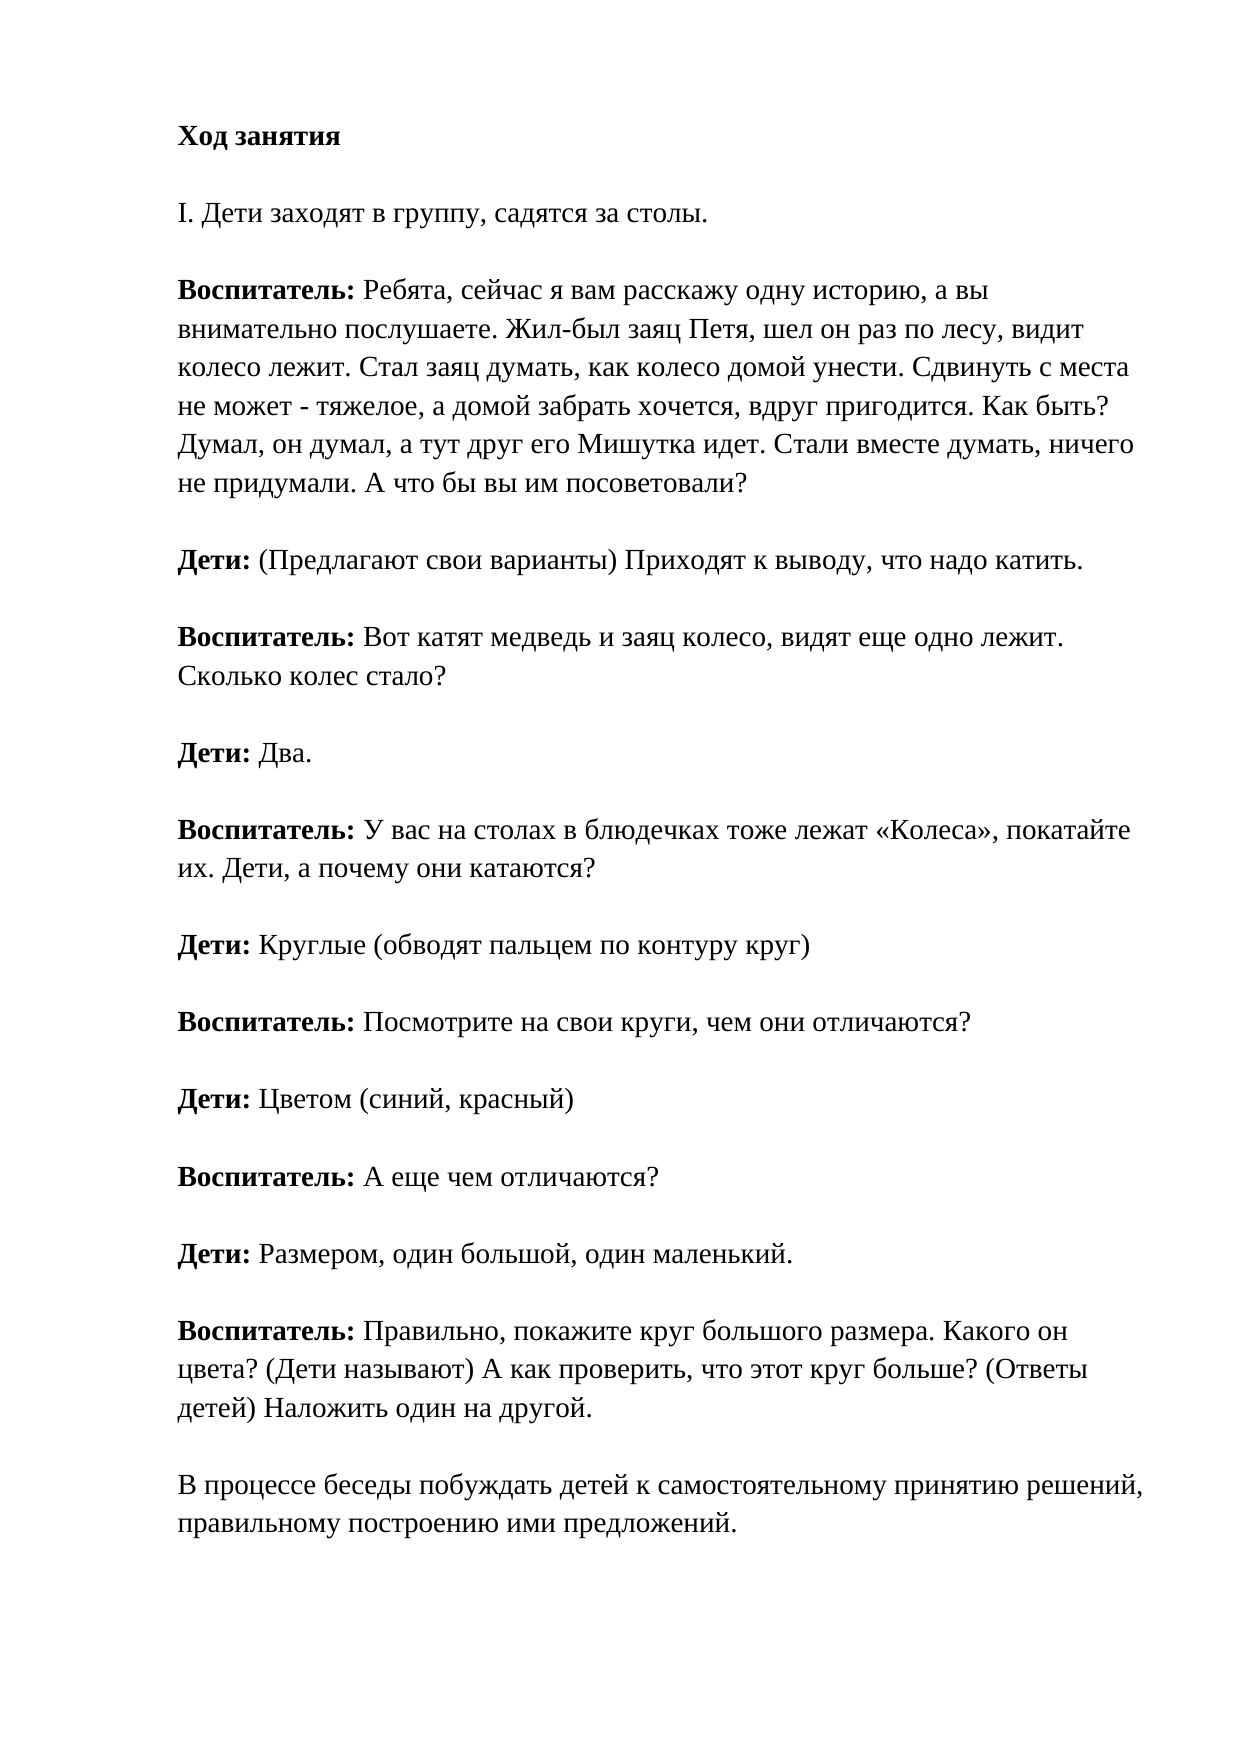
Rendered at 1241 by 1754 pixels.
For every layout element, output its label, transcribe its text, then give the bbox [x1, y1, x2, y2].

text Дети: Круглые (обводят пальцем по контуру круг) [177, 927, 1152, 961]
text Воспитатель: Ребята, сейчас я вам расскажу одну историю, а вы внимательно послушаете. Жил-был заяц Петя, шел он раз по лесу, видит колесо лежит. Стал заяц думать, как колесо домой унести. Сдвинуть с места не может - тяжелое, а домой забрать хочется, вдруг пригодится. Как быть? Думал, он думал, а тут друг его Мишутка идет. Стали вместе думать, ничего не придумали. А что бы вы им посоветовали? [177, 272, 1152, 498]
text Дети: Цветом (синий, красный) [177, 1082, 1152, 1115]
text В процессе беседы побуждать детей к самостоятельному принятию решений, правильному построению ими предложений. [177, 1467, 1152, 1539]
text Воспитатель: Вот катят медведь и заяц колесо, видят еще одно лежит. Сколько колес стало? [177, 619, 1152, 691]
text Воспитатель: У вас на столах в блюдечках тоже лежат «Колеса», покатайте их. Дети, а почему они катаются? [177, 812, 1152, 884]
text I. Дети заходят в группу, садятся за столы. [177, 195, 1152, 229]
text Дети: Два. [177, 735, 1152, 768]
text Дети: Размером, один большой, один маленький. [177, 1236, 1152, 1269]
text Ход занятия [177, 118, 1152, 152]
text Воспитатель: Правильно, покажите круг большого размера. Какого он цвета? (Дети называют) А как проверить, что этот круг больше? (Ответы детей) Наложить один на другой. [177, 1313, 1152, 1423]
text Воспитатель: А еще чем отличаются? [177, 1159, 1152, 1192]
text Воспитатель: Посмотрите на свои круги, чем они отличаются? [177, 1004, 1152, 1038]
text Дети: (Предлагают свои варианты) Приходят к выводу, что надо катить. [177, 542, 1152, 576]
